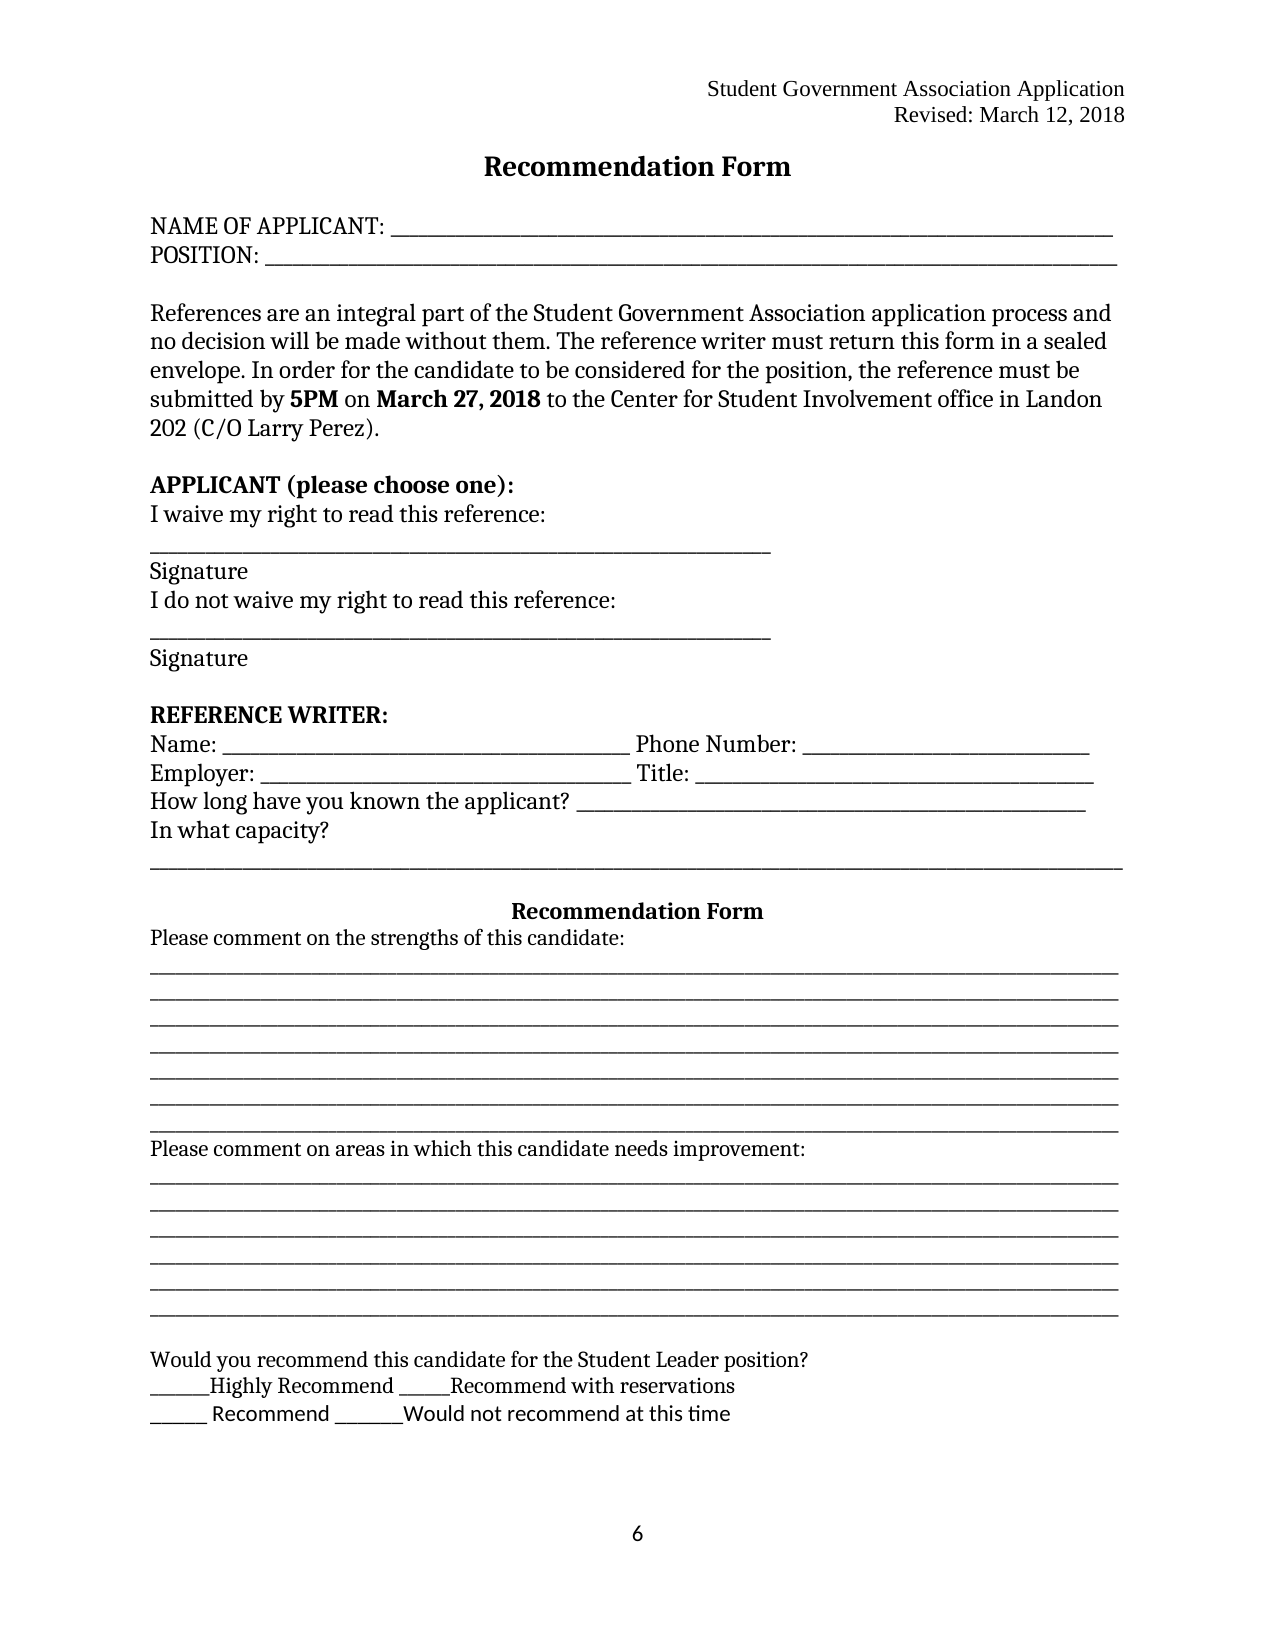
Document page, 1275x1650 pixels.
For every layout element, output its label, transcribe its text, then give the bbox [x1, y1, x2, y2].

text Would you recommend this candidate for the Student Leader position? [150, 1347, 1125, 1373]
text I do not waive my right to read this reference: ___________________________________________________________________ [150, 586, 1125, 643]
text Signature [150, 643, 1125, 672]
text Employer: ________________________________________ Title: ___________________________________________ [150, 758, 1125, 787]
text _______Highly Recommend ______Recommend with reservations [150, 1373, 1125, 1399]
text POSITION: ____________________________________________________________________________________________ [150, 241, 1125, 270]
text ____________________________________________________________________________________________________________________________________________________________________________________________________________________________________________________________________________________________________________________________________________________________________________________________________________________________________________________________________________________________________________________________________________________________________________________________________________________________________________________________________________________________________________ [150, 1162, 1125, 1320]
text How long have you known the applicant? _______________________________________________________ [150, 787, 1125, 816]
text I waive my right to read this reference: ___________________________________________________________________ [150, 500, 1125, 557]
text In what capacity? _________________________________________________________________________________________________________ [150, 816, 1125, 873]
text Please comment on the strengths of this candidate: [150, 925, 1125, 951]
text Recommendation Form [150, 897, 1125, 925]
text REFERENCE WRITER: [150, 701, 1125, 730]
text Signature [150, 557, 1125, 586]
text _____ Recommend ______Would not recommend at this time [150, 1399, 1125, 1427]
text NAME OF APPLICANT: ______________________________________________________________________________ [150, 212, 1125, 241]
text Recommendation Form [150, 150, 1125, 183]
text Name: ____________________________________________ Phone Number: _______________________________ [150, 730, 1125, 758]
text ______________________________________________________________________________________________________________________________________________________________________________________________________________________________________________________________________________________________________________________________________________________________________________________________________________________________________________________________________________________________________________________________________________________________________________________________________________________________________________________________________________________________________________________________________________________________________________________________________________________________Please comment on areas in which this candidate needs improvement: [150, 951, 1125, 1162]
text APPLICANT (please choose one): [150, 471, 1125, 500]
text References are an integral part of the Student Government Association application process and no decision will be made without them. The reference writer must return this form in a sealed envelope. In order for the candidate to be considered for the position, the reference must be submitted by 5PM on March 27, 2018 to the Center for Student Involvement office in Landon 202 (C/O Larry Perez). [150, 298, 1125, 442]
